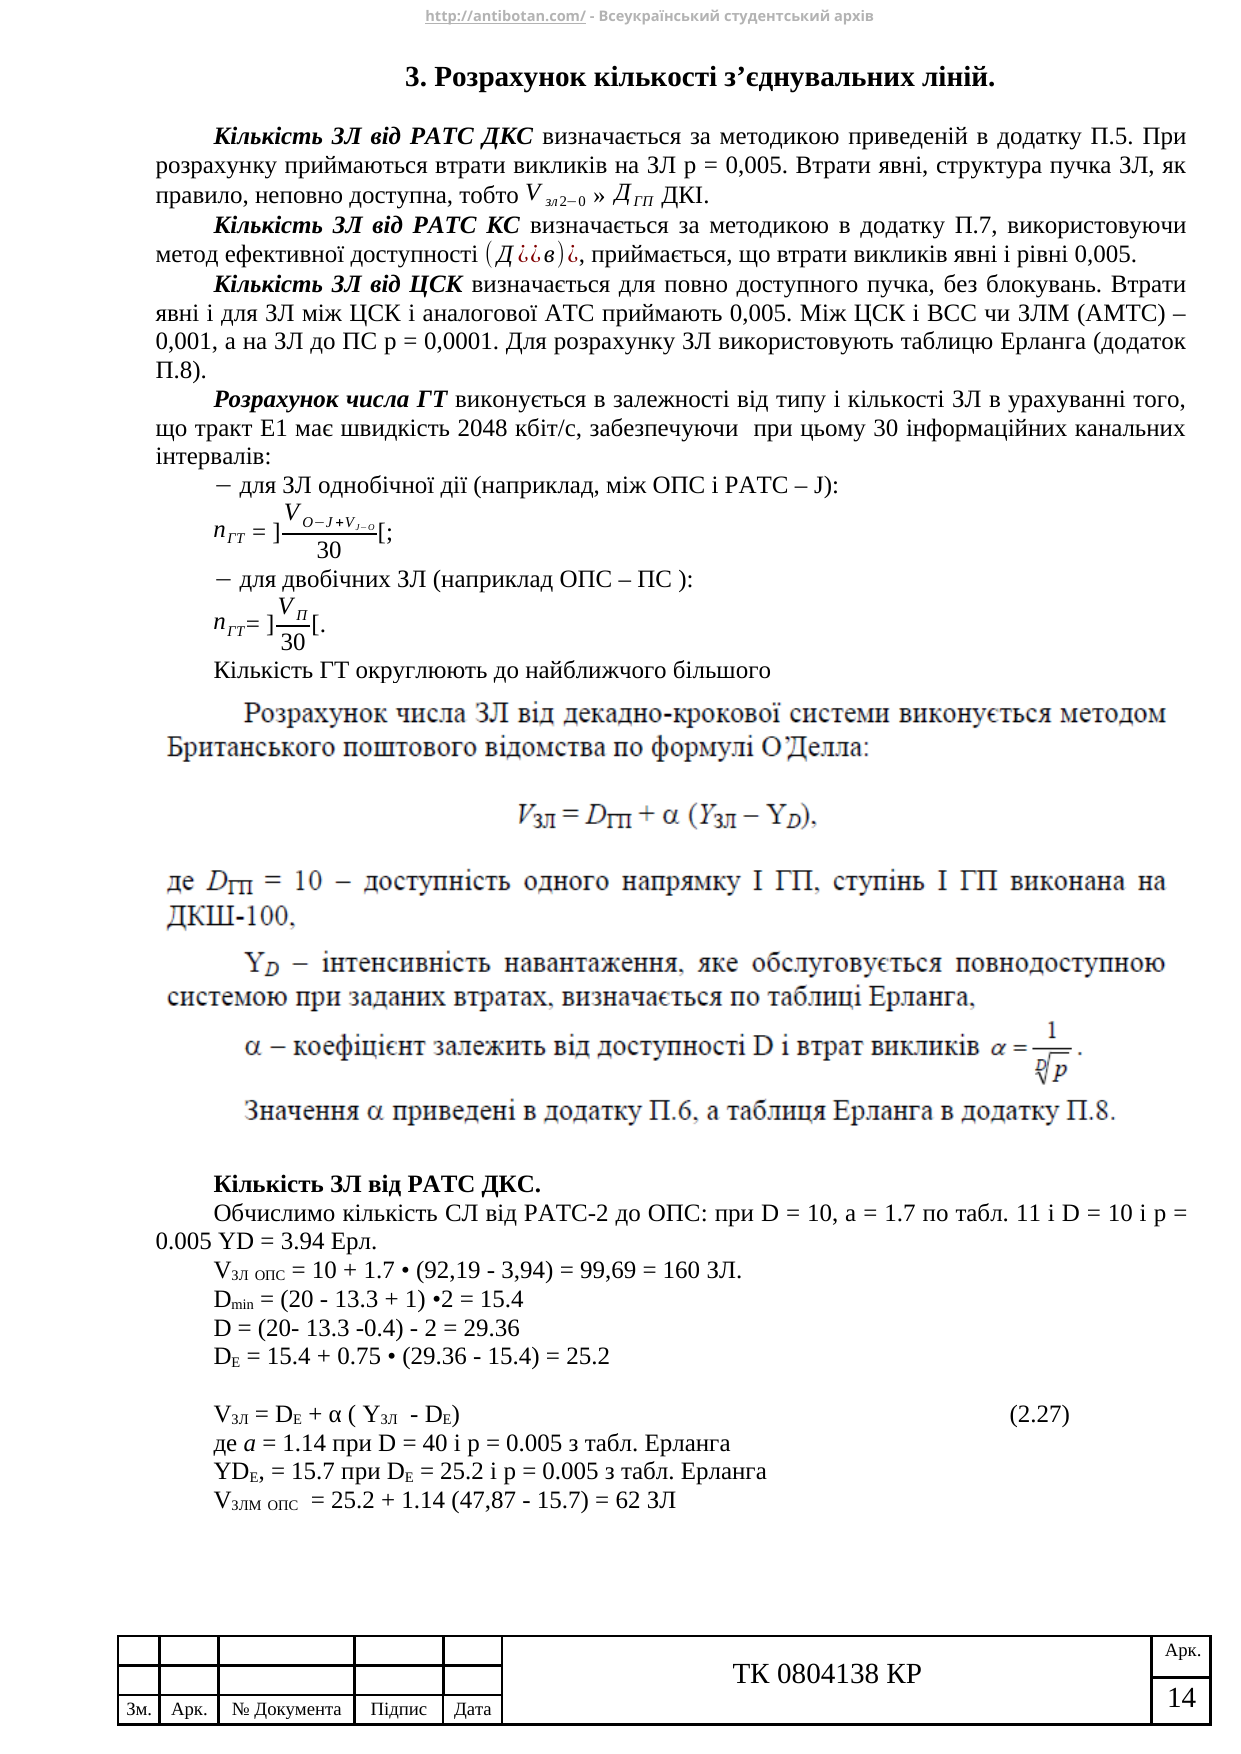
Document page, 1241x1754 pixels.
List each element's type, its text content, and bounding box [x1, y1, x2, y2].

text Кількість ЗЛ від ЦСК визначається для повно доступного пучка, без блокувань. Втрати явні і для ЗЛ між ЦСК і аналогової АТС приймають 0,005. Між ЦСК і ВСС чи ЗЛМ (АМТС) – 0,001, а на ЗЛ до ПС р = 0,0001. Для розрахунку ЗЛ використовують таблицю Ерланга (додаток П.8). [155, 269, 1187, 384]
text Кількість ЗЛ від РАТС ДКС. [155, 1169, 1187, 1198]
text YDЕ, = 15.7 при DЕ = 25.2 і р = 0.005 з табл. Ерланга [155, 1456, 1187, 1485]
text VЗЛ = DЕ + α ( YЗЛ - DЕ) (2.27) [155, 1399, 1187, 1428]
text 3. Розрахунок кількості з’єднувальних ліній. [155, 59, 1187, 93]
text Кількість ЗЛ від РАТС ДКС визначається за методикою приведеній в додатку П.5. При розрахунку приймаються втрати викликів на ЗЛ р = 0,005. Втрати явні, структура пучка ЗЛ, як правило, неповно доступна, тобто » ДКІ. [155, 121, 1187, 210]
text Dmin = (20 - 13.3 + 1) •2 = 15.4 [155, 1284, 1187, 1313]
text VЗЛ ОПС = 10 + 1.7 • (92,19 - 3,94) = 99,69 = 160 ЗЛ. [155, 1255, 1187, 1284]
text = ][. [155, 592, 1187, 655]
picture [155, 683, 1182, 1144]
text для ЗЛ однобічної дії (наприклад, між ОПС і РАТС – J): [155, 470, 1187, 499]
text Кількість ЗЛ від РАТС КС визначається за методикою в додатку П.7, використовуючи метод ефективної доступності , приймається, що втрати викликів явні і рівні 0,005. [155, 210, 1187, 269]
text Обчислимо кількість СЛ від РАТС-2 до ОПС: при D = 10, a = 1.7 по табл. 11 і D = 10 і р = 0.005 YD = 3.94 Ерл. [155, 1198, 1187, 1255]
text Розрахунок числа ГТ виконується в залежності від типу і кількості ЗЛ в урахуванні того, що тракт Е1 має швидкість 2048 кбіт/с, забезпечуючи при цьому 30 інформаційних канальних інтервалів: [155, 384, 1187, 470]
text де a = 1.14 при D = 40 і р = 0.005 з табл. Ерланга [155, 1428, 1187, 1456]
text = ][; [155, 499, 1187, 564]
text D = (20- 13.3 -0.4) - 2 = 29.36 [155, 1313, 1187, 1341]
text для двобічних ЗЛ (наприклад ОПС – ПС ): [155, 564, 1187, 592]
text Кількість ГТ округлюють до найближчого більшого [155, 655, 1187, 684]
text DЕ = 15.4 + 0.75 • (29.36 - 15.4) = 25.2 [155, 1341, 1187, 1370]
text VЗЛМ ОПС = 25.2 + 1.14 (47,87 - 15.7) = 62 ЗЛ [155, 1485, 1187, 1514]
